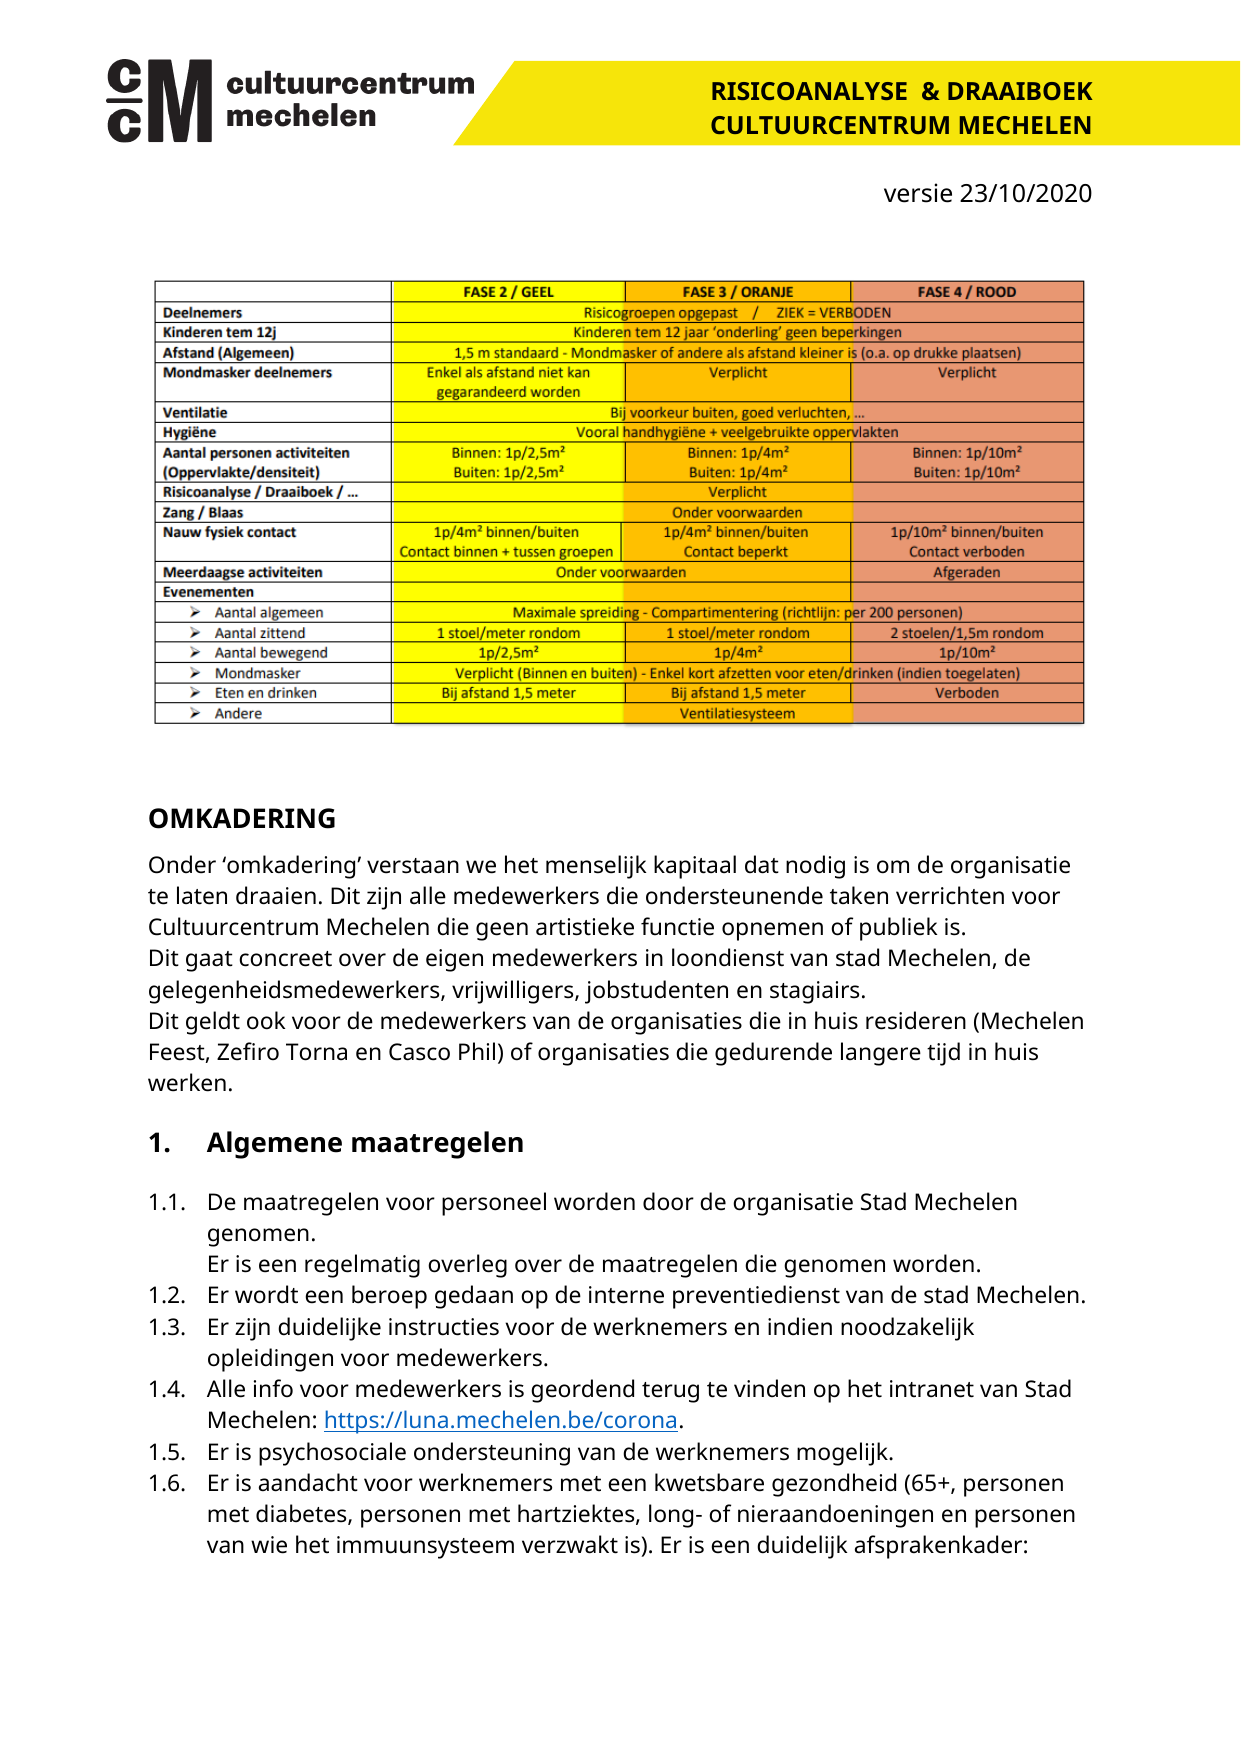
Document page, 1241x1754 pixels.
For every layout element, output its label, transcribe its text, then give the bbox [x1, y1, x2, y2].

text Onder ‘omkadering’ verstaan we het menselijk kapitaal dat nodig is om de organisatie te laten draaien. Dit zijn alle medewerkers die ondersteunende taken verrichten voor Cultuurcentrum Mechelen die geen artistieke functie opnemen of publiek is. Dit gaat concreet over de eigen medewerkers in loondienst van stad Mechelen, de gelegenheidsmedewerkers, vrijwilligers, jobstudenten en stagiairs. Dit geldt ook voor de medewerkers van de organisaties die in huis resideren (Mechelen Feest, Zefiro Torna en Casco Phil) of organisaties die gedurende langere tijd in huis werken. [148, 848, 1093, 1098]
list Er wordt een beroep gedaan op de interne preventiedienst van de stad Mechelen. [148, 1279, 1093, 1310]
list Er is psychosociale ondersteuning van de werknemers mogelijk. [148, 1435, 1093, 1467]
list Er zijn duidelijke instructies voor de werknemers en indien noodzakelijk opleidingen voor medewerkers. [148, 1310, 1093, 1373]
text OMKADERING [148, 799, 1093, 836]
list Alle info voor medewerkers is geordend terug te vinden op het intranet van Stad Mechelen: https://luna.mechelen.be/corona. [148, 1373, 1093, 1435]
picture [147, 272, 1093, 738]
subtitle Algemene maatregelen [148, 1123, 1093, 1160]
picture [101, 58, 478, 143]
list De maatregelen voor personeel worden door de organisatie Stad Mechelen genomen. Er is een regelmatig overleg over de maatregelen die genomen worden. [148, 1185, 1093, 1279]
